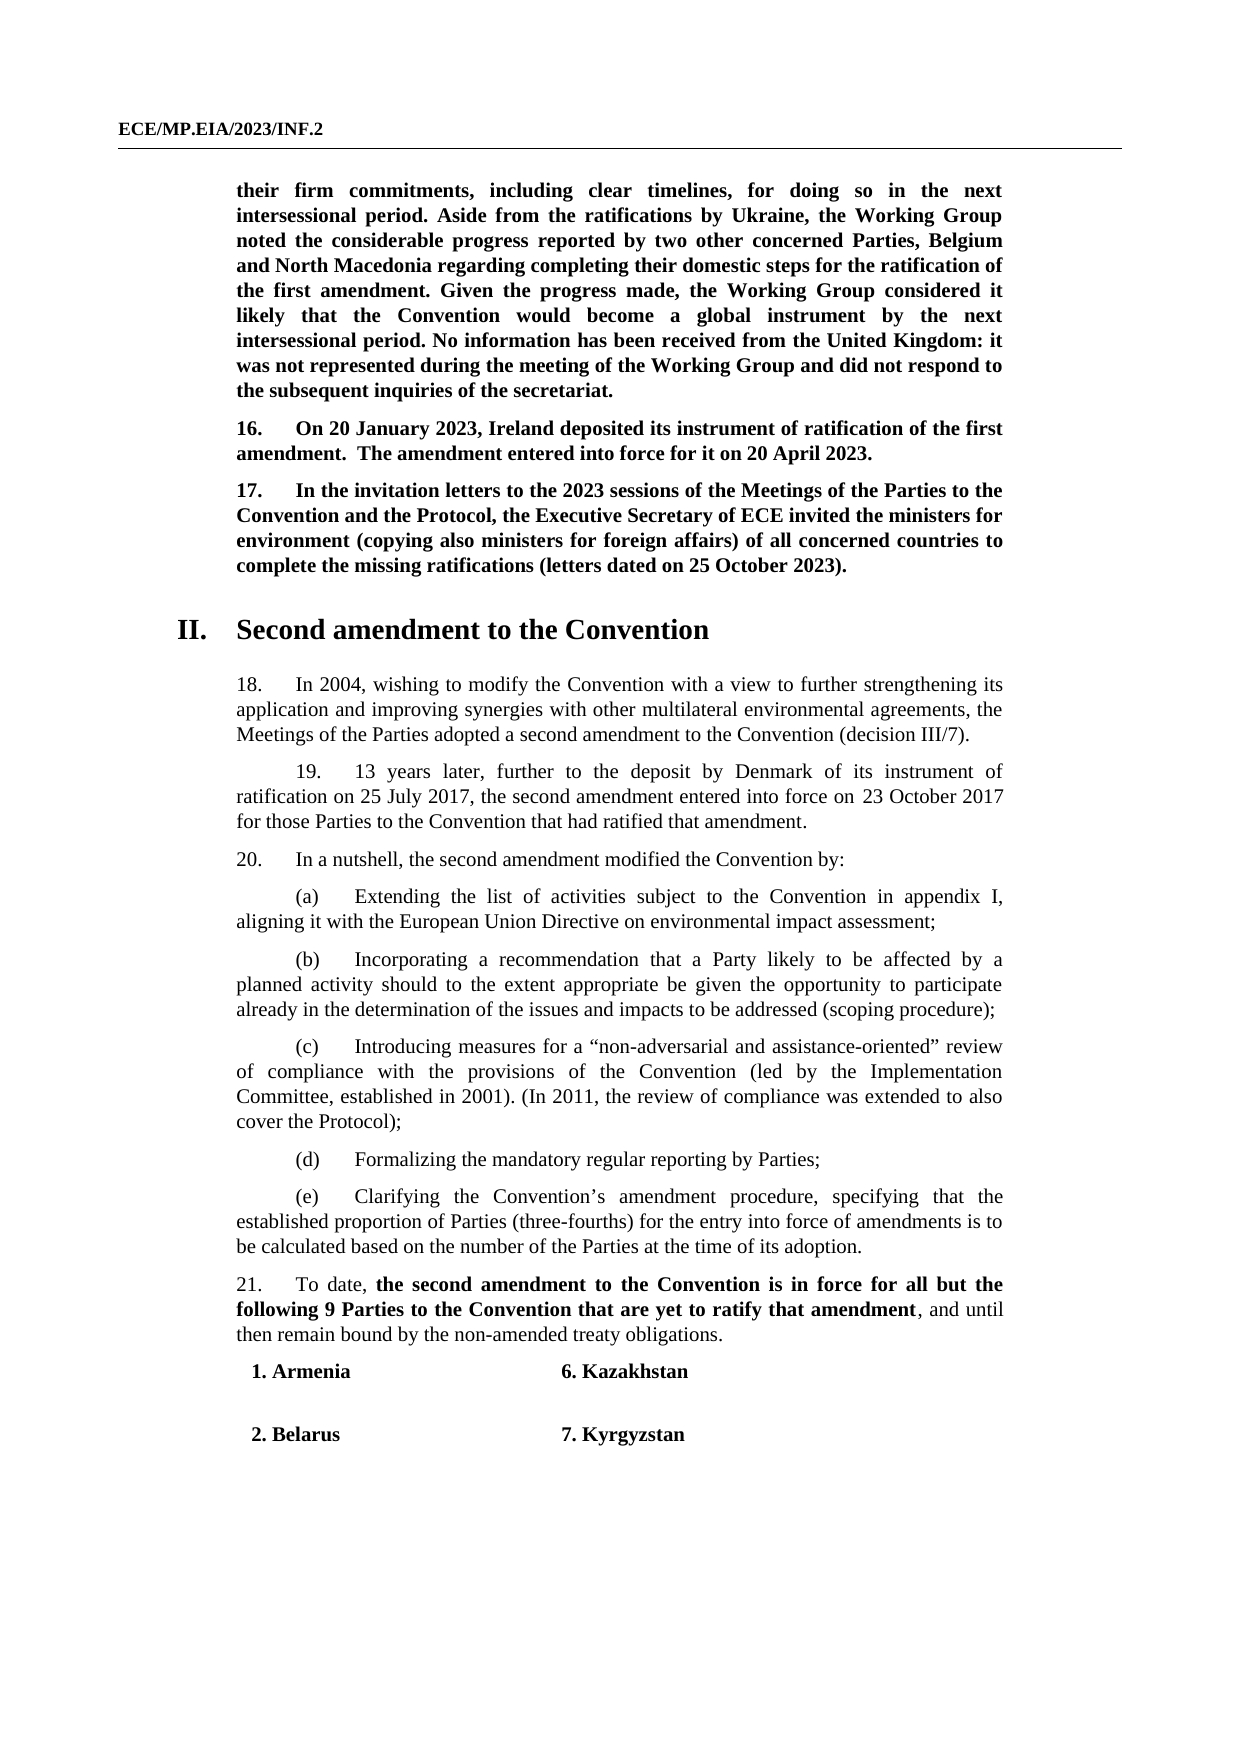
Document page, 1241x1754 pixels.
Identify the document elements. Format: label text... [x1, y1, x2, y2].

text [236, 177, 1004, 402]
table_header 1. Armenia [236, 1359, 561, 1421]
text 20. In a nutshell, the second amendment modified the Convention by: [236, 846, 1004, 871]
text 16. On 20 January 2023, Ireland deposited its instrument of ratification of the first amendment. The amendment entered into force for it on 20 April 2023. [236, 415, 1004, 465]
table_cell 7. Kyrgyzstan [561, 1421, 1014, 1479]
text (e) Clarifying the Convention’s amendment procedure, specifying that the established proportion of Parties (three-fourths) for the entry into force of amendments is to be calculated based on the number of the Parties at the time of its adoption. [236, 1183, 1004, 1258]
text (b) Incorporating a recommendation that a Party likely to be affected by a planned activity should to the extent appropriate be given the opportunity to participate already in the determination of the issues and impacts to be addressed (scoping procedure); [236, 946, 1004, 1021]
text (a) Extending the list of activities subject to the Convention in appendix I, aligning it with the European Union Directive on environmental impact assessment; [236, 883, 1004, 933]
text (c) Introducing measures for a “non-adversarial and assistance-oriented” review of compliance with the provisions of the Convention (led by the Implementation Committee, established in 2001). (In 2011, the review of compliance was extended to also cover the Protocol); [236, 1033, 1004, 1133]
table_cell 2. Belarus [236, 1421, 561, 1479]
text II. Second amendment to the Convention [118, 615, 1004, 646]
text 18. In 2004, wishing to modify the Convention with a view to further strengthening its application and improving synergies with other multilateral environmental agreements, the Meetings of the Parties adopted a second amendment to the Convention (decision III/7). [236, 671, 1004, 746]
text 21. To date, the second amendment to the Convention is in force for all but the following 9 Parties to the Convention that are yet to ratify that amendment, and until then remain bound by the non-amended treaty obligations. [236, 1271, 1004, 1346]
text 17. In the invitation letters to the 2023 sessions of the Meetings of the Parties to the Convention and the Protocol, the Executive Secretary of ECE invited the ministers for environment (copying also ministers for foreign affairs) of all concerned countries to complete the missing ratifications (letters dated on 25 October 2023). [236, 477, 1004, 577]
text (d) Formalizing the mandatory regular reporting by Parties; [236, 1146, 1004, 1171]
table_header 6. Kazakhstan [561, 1359, 1014, 1421]
text 19. 13 years later, further to the deposit by Denmark of its instrument of ratification on 25 July 2017, the second amendment entered into force on 23 October 2017 for those Parties to the Convention that had ratified that amendment. [236, 758, 1004, 833]
